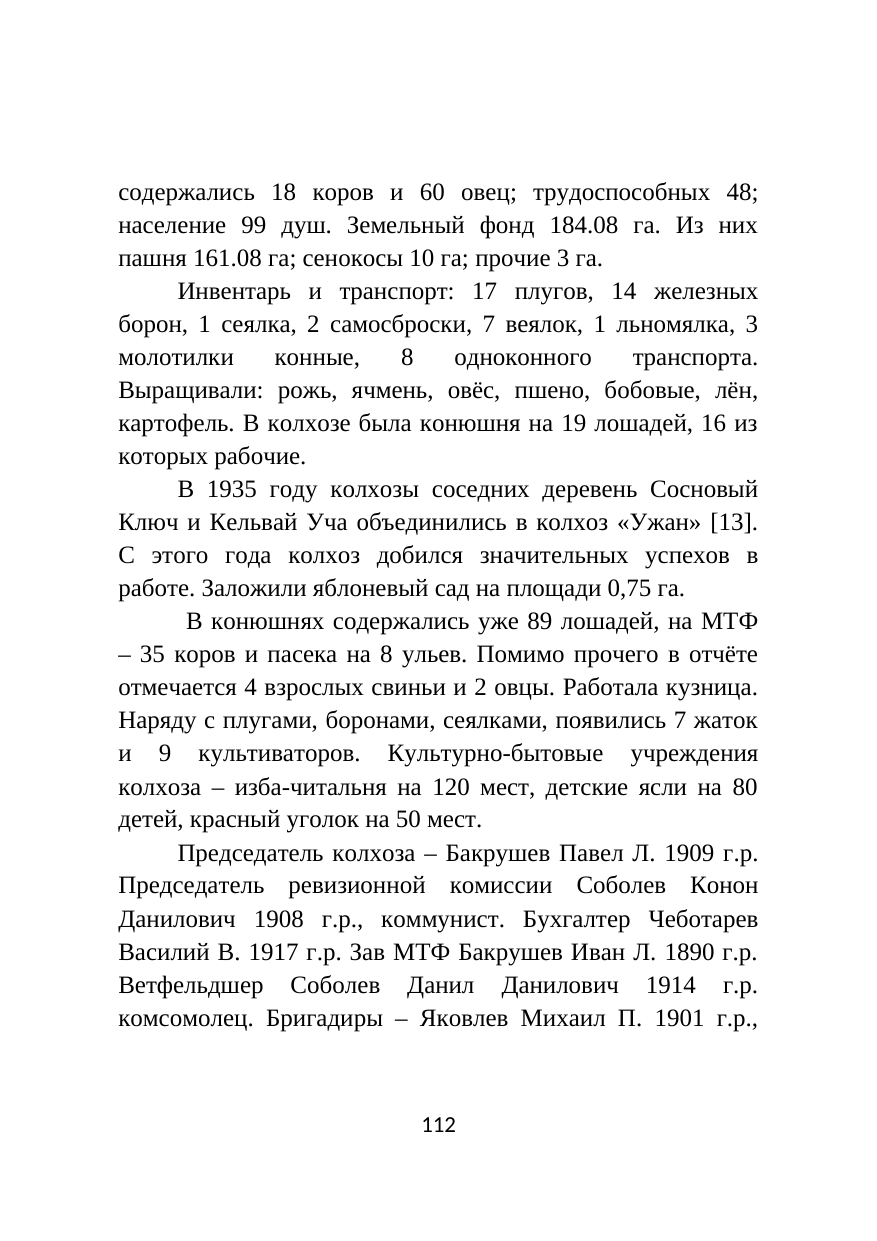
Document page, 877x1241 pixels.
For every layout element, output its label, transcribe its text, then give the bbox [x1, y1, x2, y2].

text В 1935 году колхозы соседних деревень Сосновый Ключ и Кельвай Уча объединились в колхоз «Ужан» [13]. С этого года колхоз добился значительных успехов в работе. Заложили яблоневый сад на площади 0,75 га. [118, 474, 759, 602]
text В конюшнях содержались уже 89 лошадей, на МТФ – 35 коров и пасека на 8 ульев. Помимо прочего в отчёте отмечается 4 взрослых свиньи и 2 овцы. Работала кузница. Наряду с плугами, боронами, сеялками, появились 7 жаток и 9 культиваторов. Культурно-бытовые учреждения колхоза – изба-читальня на 120 мест, детские ясли на 80 детей, красный уголок на 50 мест. [118, 606, 759, 833]
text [118, 177, 759, 272]
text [118, 838, 759, 1031]
text Инвентарь и транспорт: 17 плугов, 14 железных борон, 1 сеялка, 2 самосброски, 7 веялок, 1 льномялка, 3 молотилки конные, 8 одноконного транспорта. Выращивали: рожь, ячмень, овёс, пшено, бобовые, лён, картофель. В колхозе была конюшня на 19 лошадей, 16 из которых рабочие. [118, 276, 759, 470]
